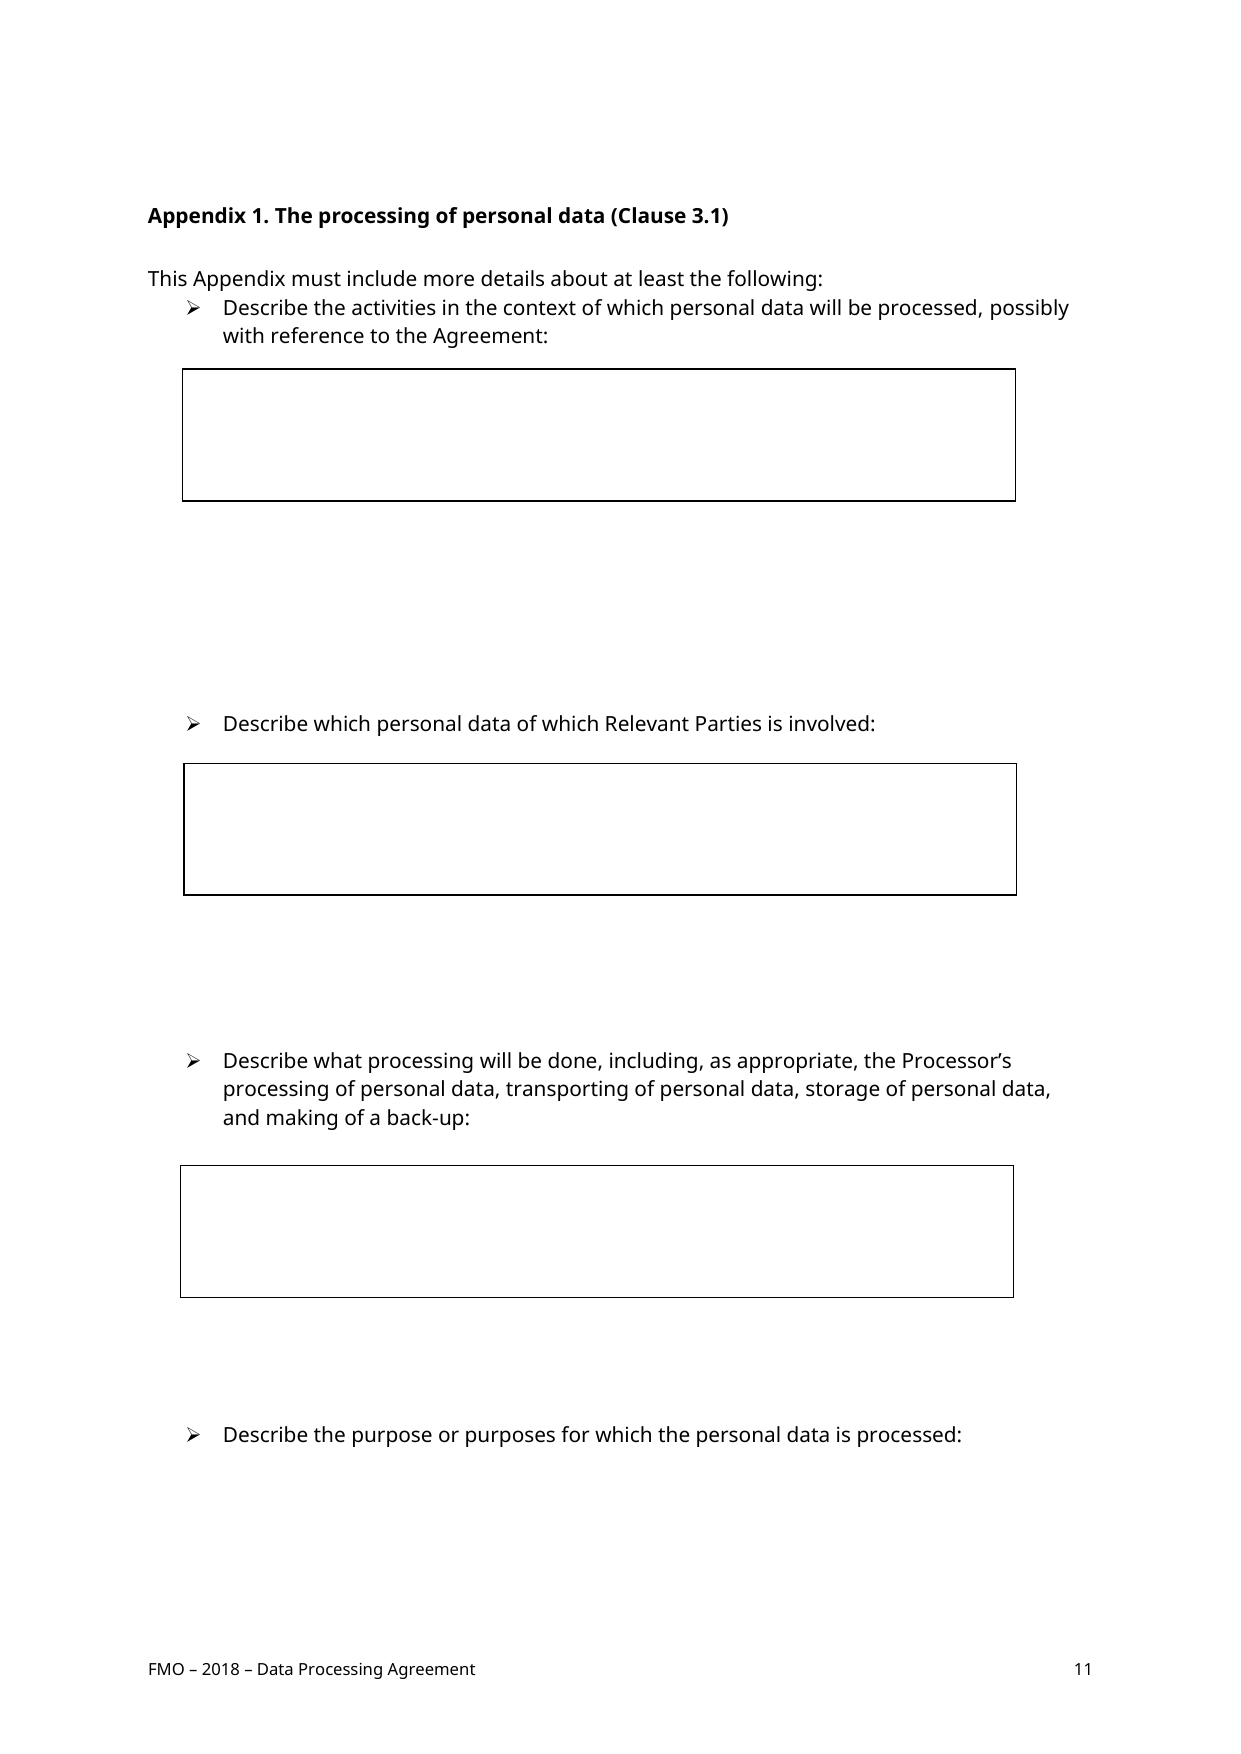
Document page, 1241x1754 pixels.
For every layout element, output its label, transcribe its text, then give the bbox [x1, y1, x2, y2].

list Describe the activities in the context of which personal data will be processed, possibly with reference to the Agreement: [185, 293, 1092, 349]
text This Appendix must include more details about at least the following: [148, 264, 1092, 293]
list Describe the purpose or purposes for which the personal data is processed: [185, 1421, 1092, 1449]
list Describe what processing will be done, including, as appropriate, the Processor’s processing of personal data, transporting of personal data, storage of personal data, and making of a back-up: [185, 1046, 1092, 1131]
subtitle Appendix 1. The processing of personal data (Clause 3.1) [148, 201, 1092, 229]
list Describe which personal data of which Relevant Parties is involved: [185, 709, 1092, 738]
